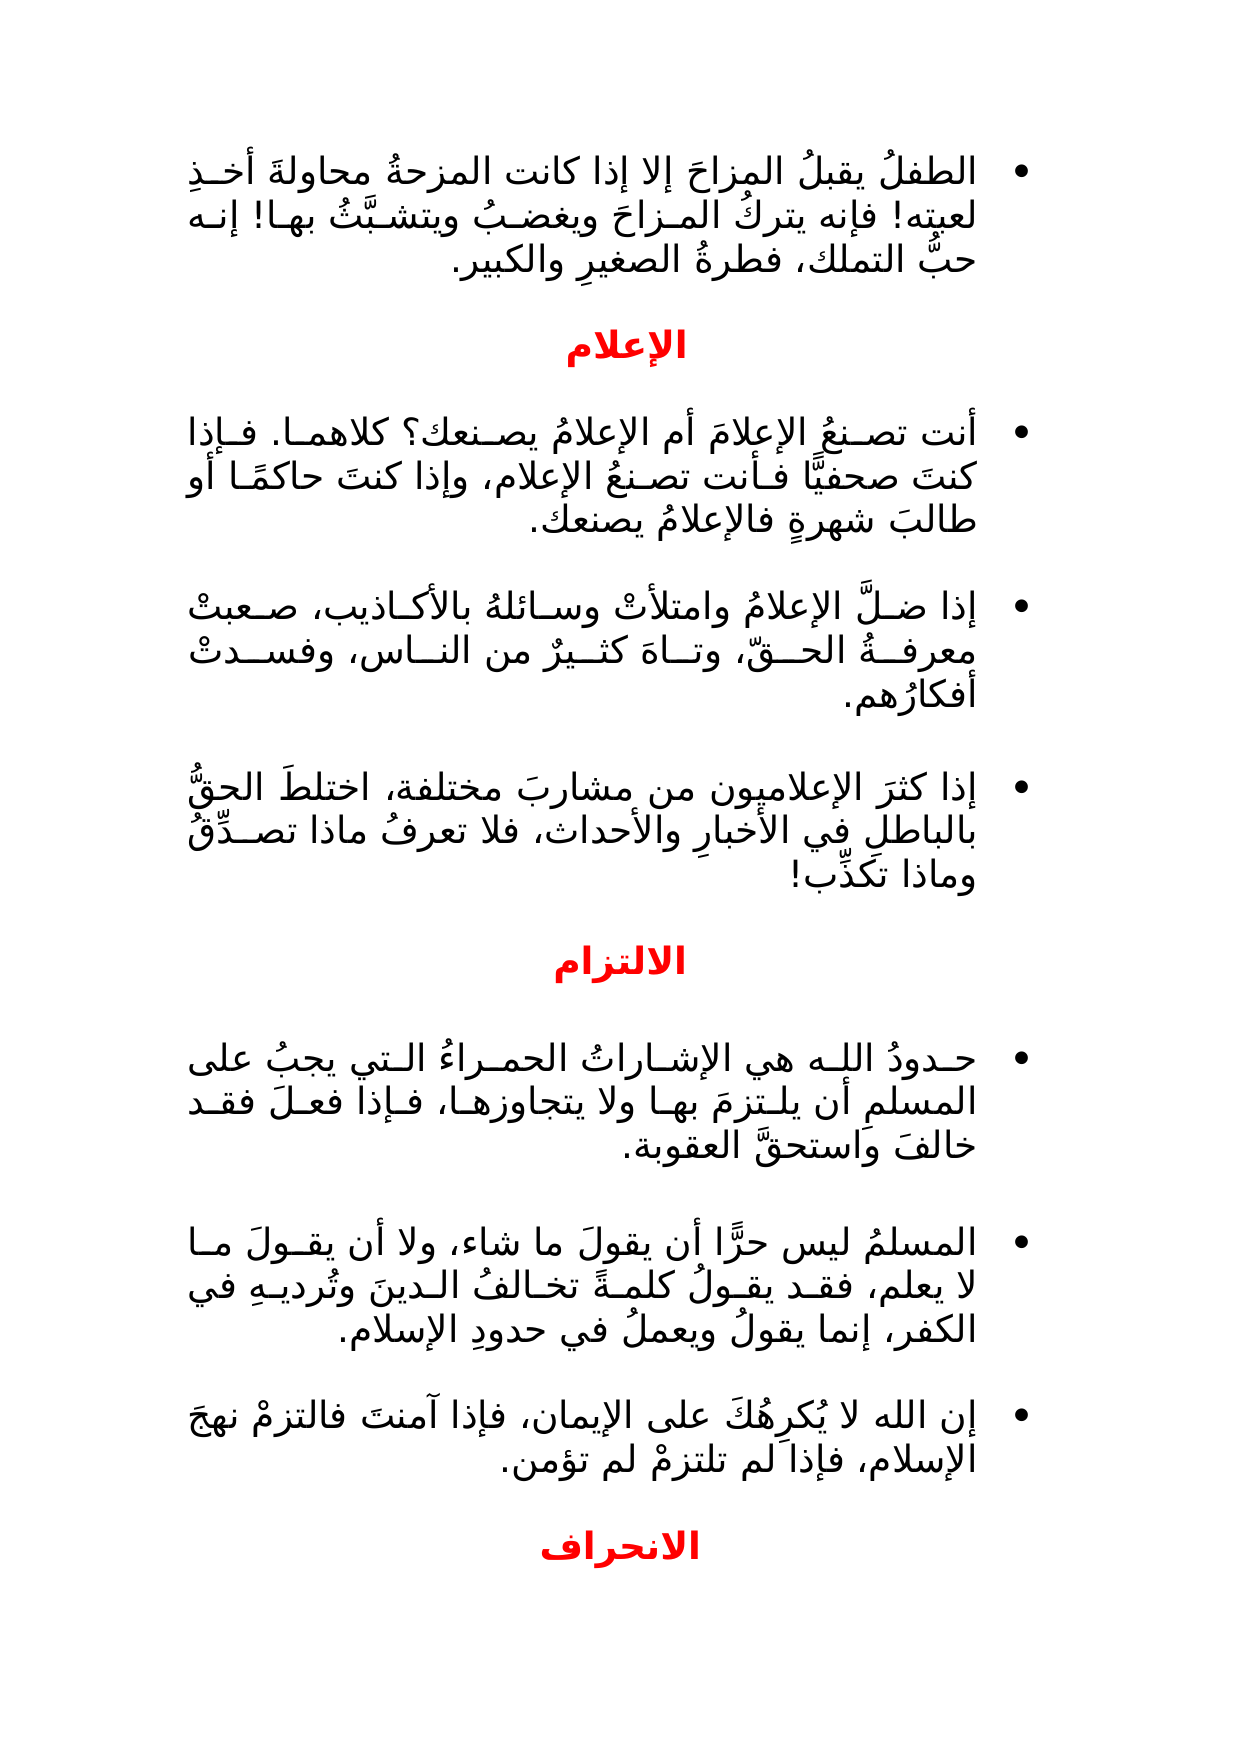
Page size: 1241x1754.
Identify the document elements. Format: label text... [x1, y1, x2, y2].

list إن الله لا يُكرِهُكَ على الإيمان، فإذا آمنتَ فالتزمْ نهجَ الإسلام، فإذا لم تلتزمْ لم تؤمن. [187, 1394, 1015, 1481]
list المسلمُ ليس حرًّا أن يقولَ ما شاء، ولا أن يقولَ ما لا يعلم، فقد يقولُ كلمةً تخالفُ الدينَ وتُرديهِ في الكفر، إنما يقولُ ويعملُ في حدودِ الإسلام. [187, 1220, 1015, 1351]
list أنت تصنعُ الإعلامَ أم الإعلامُ يصنعك؟ كلاهما. فإذا كنتَ صحفيًّا فأنت تصنعُ الإعلام، وإذا كنتَ حاكمًا أو طالبَ شهرةٍ فالإعلامُ يصنعك. [187, 411, 1015, 542]
text الإعلام [187, 324, 1053, 368]
list حدودُ الله هي الإشاراتُ الحمراءُ التي يجبُ على المسلمِ أن يلتزمَ بها ولا يتجاوزها، فإذا فعلَ فقد خالفَ واستحقَّ العقوبة. [187, 1036, 1015, 1167]
text الالتزام [187, 939, 1053, 983]
list إذا كثرَ الإعلاميون من مشاربَ مختلفة، اختلطَ الحقُّ بالباطلِ في الأخبارِ والأحداث، فلا تعرفُ ماذا تصدِّقُ وماذا تكذِّب! [187, 765, 1015, 896]
list إذا ضلَّ الإعلامُ وامتلأتْ وسائلهُ بالأكاذيب، صعبتْ معرفةُ الحقّ، وتاهَ كثيرٌ من الناس، وفسدتْ أفكارُهم. [187, 585, 1015, 716]
text الانحراف [187, 1524, 1053, 1568]
list الطفلُ يقبلُ المزاحَ إلا إذا كانت المزحةُ محاولةَ أخذِ لعبته! فإنه يتركُ المزاحَ ويغضبُ ويتشبَّثُ بها! إنه حبُّ التملك، فطرةُ الصغيرِ والكبير. [187, 150, 1015, 281]
